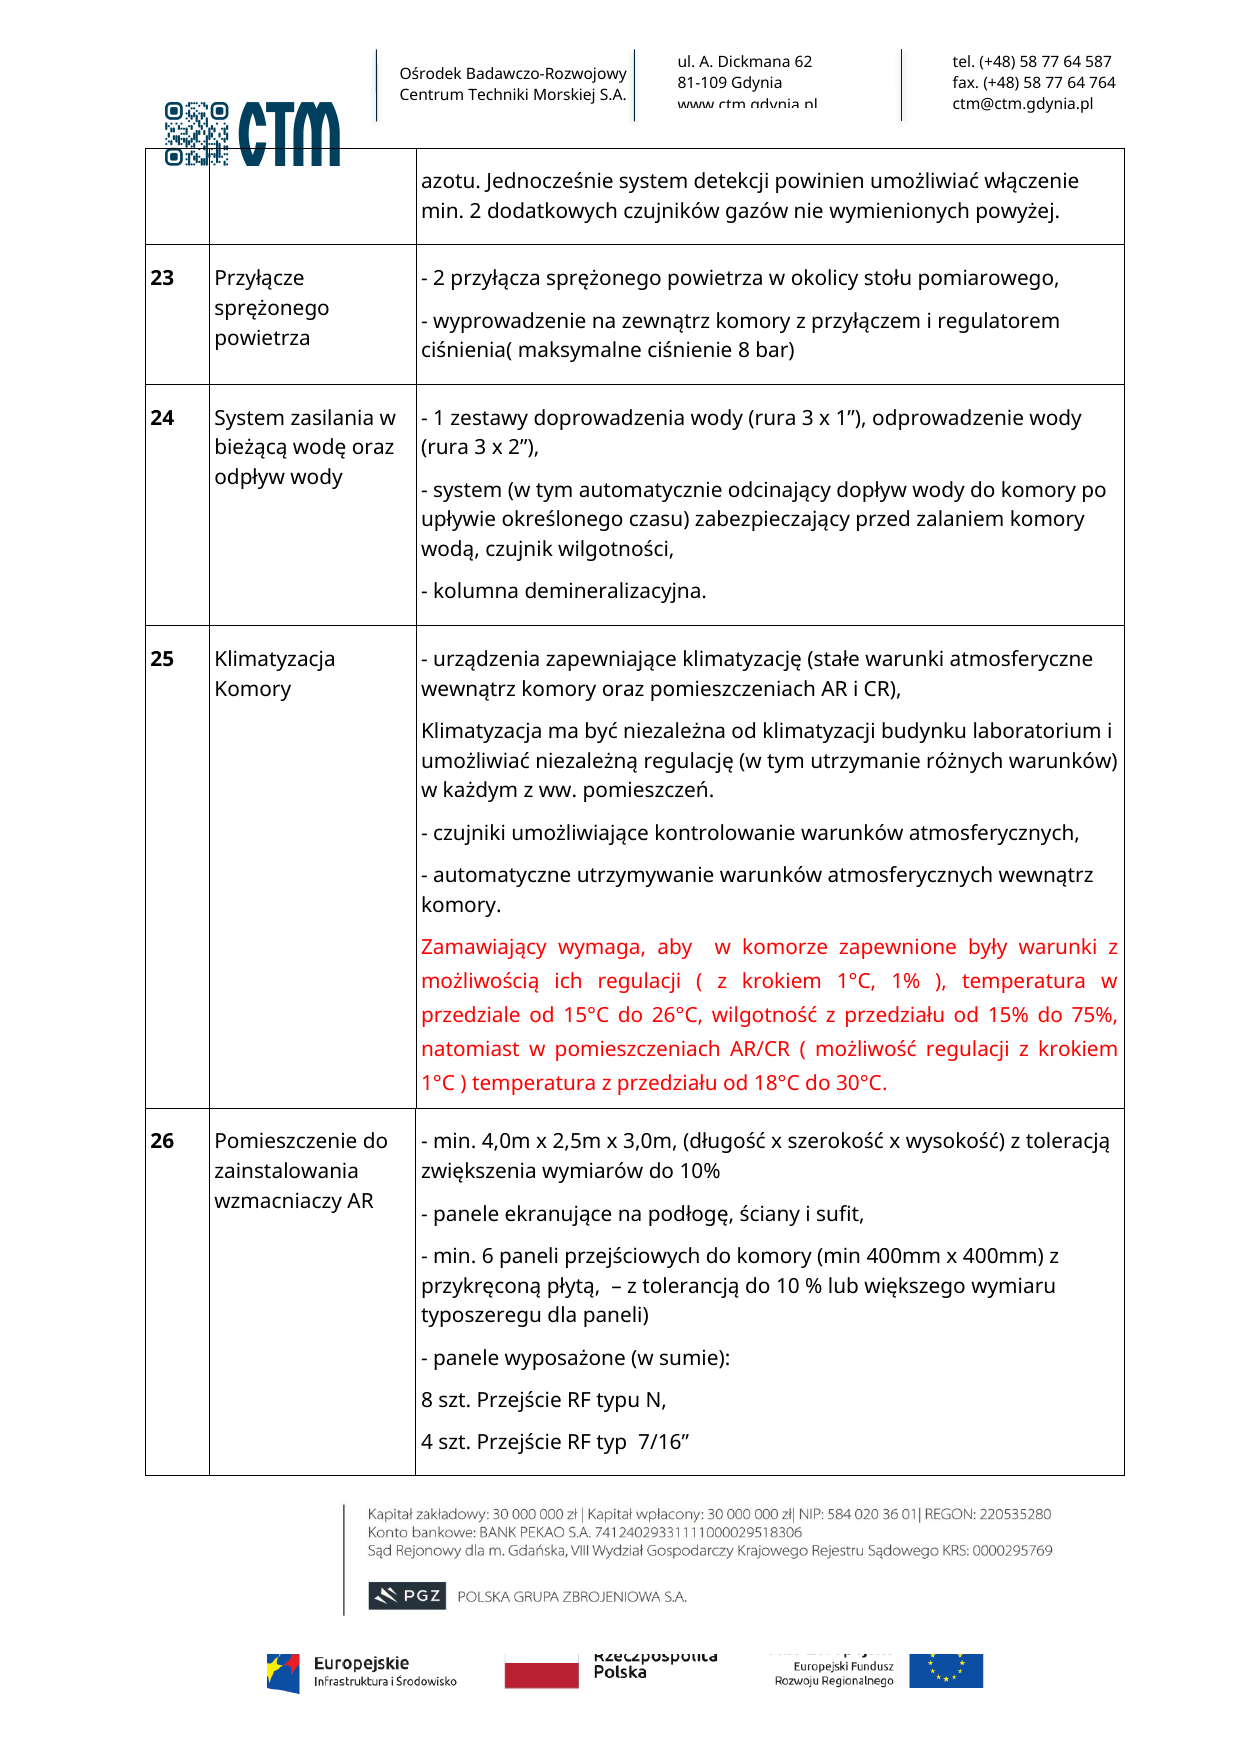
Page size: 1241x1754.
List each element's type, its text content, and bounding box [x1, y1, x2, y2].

picture [177, 1478, 1123, 1709]
table_cell - 2 przyłącza sprężonego powietrza w okolicy stołu pomiarowego, - wyprowadzenie na zewnątrz komory z przyłączem i regulatorem ciśnienia( maksymalne ciśnienie 8 bar) [417, 245, 1124, 383]
table_cell - 1 zestawy doprowadzenia wody (rura 3 x 1”), odprowadzenie wody (rura 3 x 2”), - system (w tym automatycznie odcinający dopływ wody do komory po upływie określonego czasu) zabezpieczający przed zalaniem komory wodą, czujnik wilgotności, - kolumna demineralizacyjna. [417, 385, 1124, 624]
table_cell System zasilania w bieżącą wodę oraz odpływ wody [210, 385, 416, 624]
table_cell 23 [146, 245, 209, 383]
table_cell 24 [146, 385, 209, 624]
picture [208, 138, 215, 148]
picture [322, 115, 329, 148]
picture [304, 115, 311, 148]
table_cell 26 [146, 1109, 209, 1475]
picture [161, 100, 345, 148]
table_cell Pomieszczenie do zainstalowania wzmacniaczy AR [210, 1109, 415, 1475]
table_cell System wyciągu spalin i gazów [210, 149, 416, 244]
table_cell Klimatyzacja Komory [210, 626, 416, 1108]
picture [188, 123, 200, 137]
table_cell 25 [146, 626, 209, 1108]
table_cell 22 [146, 149, 209, 244]
table_cell Przyłącze sprężonego powietrza [210, 245, 416, 383]
table_cell - urządzenia zapewniające klimatyzację (stałe warunki atmosferyczne wewnątrz komory oraz pomieszczeniach AR i CR), Klimatyzacja ma być niezależna od klimatyzacji budynku laboratorium i umożliwiać niezależną regulację (w tym utrzymanie różnych warunków) w każdym z ww. pomieszczeń. - czujniki umożliwiające kontrolowanie warunków atmosferycznych, - automatyczne utrzymywanie warunków atmosferycznych wewnątrz komory. Zamawiający wymaga, aby w komorze zapewnione były warunki z możliwością ich regulacji ( z krokiem 1°C, 1% ), temperatura w przedziale od 15°C do 26°C, wilgotność z przedziału od 15% do 75%, natomiast w pomieszczeniach AR/CR ( możliwość regulacji z krokiem 1°C ) temperatura z przedziału od 18°C do 30°C. [417, 626, 1124, 1108]
picture [196, 118, 208, 148]
